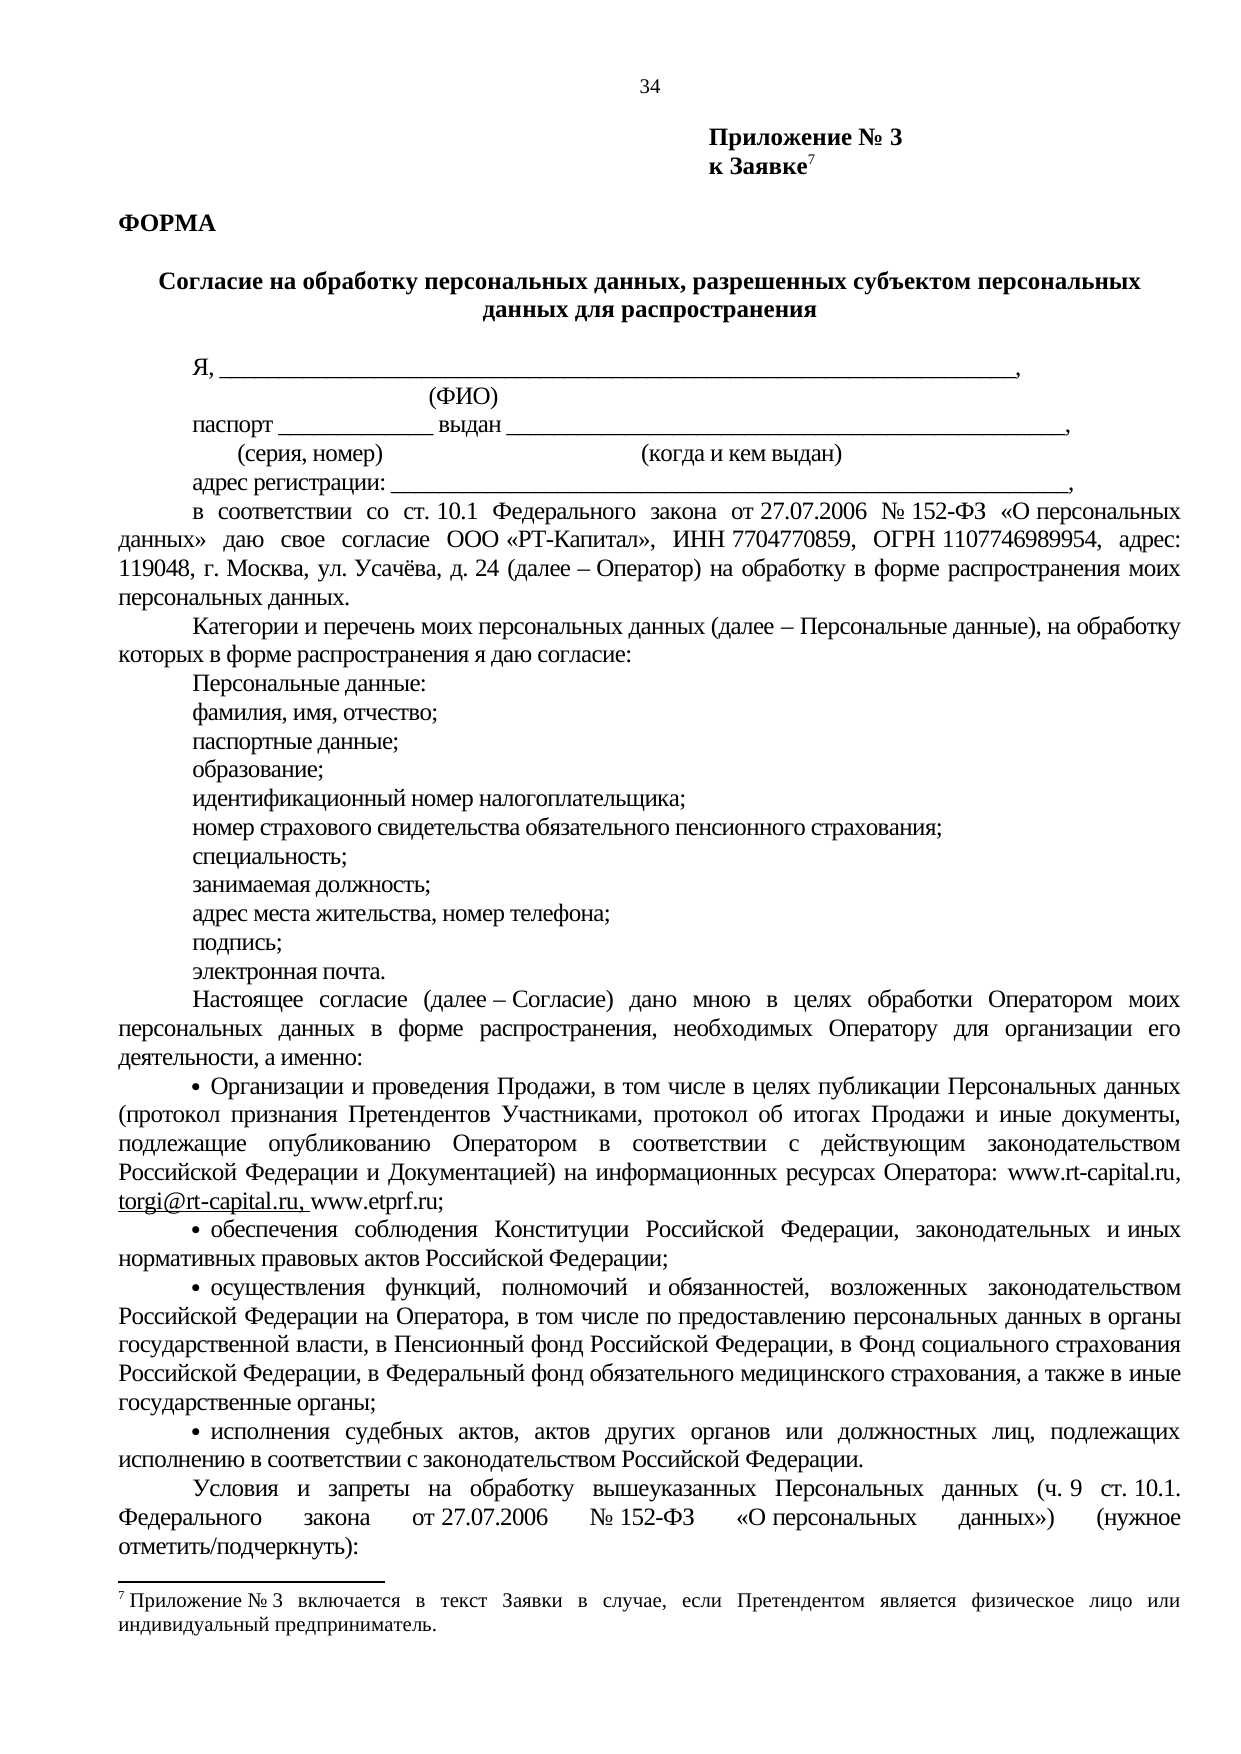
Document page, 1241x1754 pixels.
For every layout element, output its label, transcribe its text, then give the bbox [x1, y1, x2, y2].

text (серия, номер) (когда и кем выдан) [118, 438, 1181, 467]
text к Заявке [709, 151, 1181, 179]
text номер страхового свидетельства обязательного пенсионного страхования; [118, 812, 1181, 841]
text фамилия, имя, отчество; [118, 697, 1181, 726]
list Организации и проведения Продажи, в том числе в целях публикации Персональных данных (протокол признания Претендентов Участниками, протокол об итогах Продажи и иные документы, подлежащие опубликованию Оператором в соответствии с действующим законодательством Российской Федерации и Документацией) на информационных ресурсах Оператора: www.rt-capital.ru, torgi@rt-capital.ru, www.etprf.ru; [118, 1071, 1181, 1214]
text адрес регистрации: _________________________________________________________, [118, 467, 1181, 496]
text (ФИО) [118, 381, 1181, 409]
text Категории и перечень моих персональных данных (далее – Персональные данные), на обработку которых в форме распространения я даю согласие: [118, 611, 1181, 668]
text адрес места жительства, номер телефона; [118, 898, 1181, 927]
text образование; [118, 754, 1181, 783]
list исполнения судебных актов, актов других органов или должностных лиц, подлежащих исполнению в соответствии с законодательством Российской Федерации. [118, 1416, 1181, 1473]
text Приложение № 3 [709, 122, 1181, 151]
text специальность; [118, 841, 1181, 869]
text подпись; [118, 927, 1181, 956]
text занимаемая должность; [118, 869, 1181, 898]
text электронная почта. [118, 956, 1181, 984]
text Согласие на обработку персональных данных, разрешенных субъектом персональных данных для распространения [118, 266, 1181, 323]
text Условия и запреты на обработку вышеуказанных Персональных данных (ч. 9 ст. 10.1. Федерального закона от 27.07.2006 № 152-ФЗ «О персональных данных») (нужное отметить/подчеркнуть): [118, 1473, 1181, 1559]
text паспорт _____________ выдан _______________________________________________, [118, 409, 1181, 438]
text в соответствии со ст. 10.1 Федерального закона от 27.07.2006 № 152-ФЗ «О персональных данных» даю свое согласие ООО «РТ-Капитал», ИНН 7704770859, ОГРН 1107746989954, адрес: 119048, г. Москва, ул. Усачёва, д. 24 (далее – Оператор) на обработку в форме распространения моих персональных данных. [118, 496, 1181, 611]
text Настоящее согласие (далее – Согласие) дано мною в целях обработки Оператором моих персональных данных в форме распространения, необходимых Оператору для организации его деятельности, а именно: [118, 984, 1181, 1071]
text Я, ___________________________________________________________________, [118, 352, 1181, 381]
list осуществления функций, полномочий и обязанностей, возложенных законодательством Российской Федерации на Оператора, в том числе по предоставлению персональных данных в органы государственной власти, в Пенсионный фонд Российской Федерации, в Фонд социального страхования Российской Федерации, в Федеральный фонд обязательного медицинского страхования, а также в иные государственные органы; [118, 1272, 1181, 1416]
text Персональные данные: [118, 668, 1181, 697]
list обеспечения соблюдения Конституции Российской Федерации, законодательных и иных нормативных правовых актов Российской Федерации; [118, 1214, 1181, 1272]
text ФОРМА [118, 208, 1181, 237]
text идентификационный номер налогоплательщика; [118, 783, 1181, 812]
text паспортные данные; [118, 726, 1181, 754]
